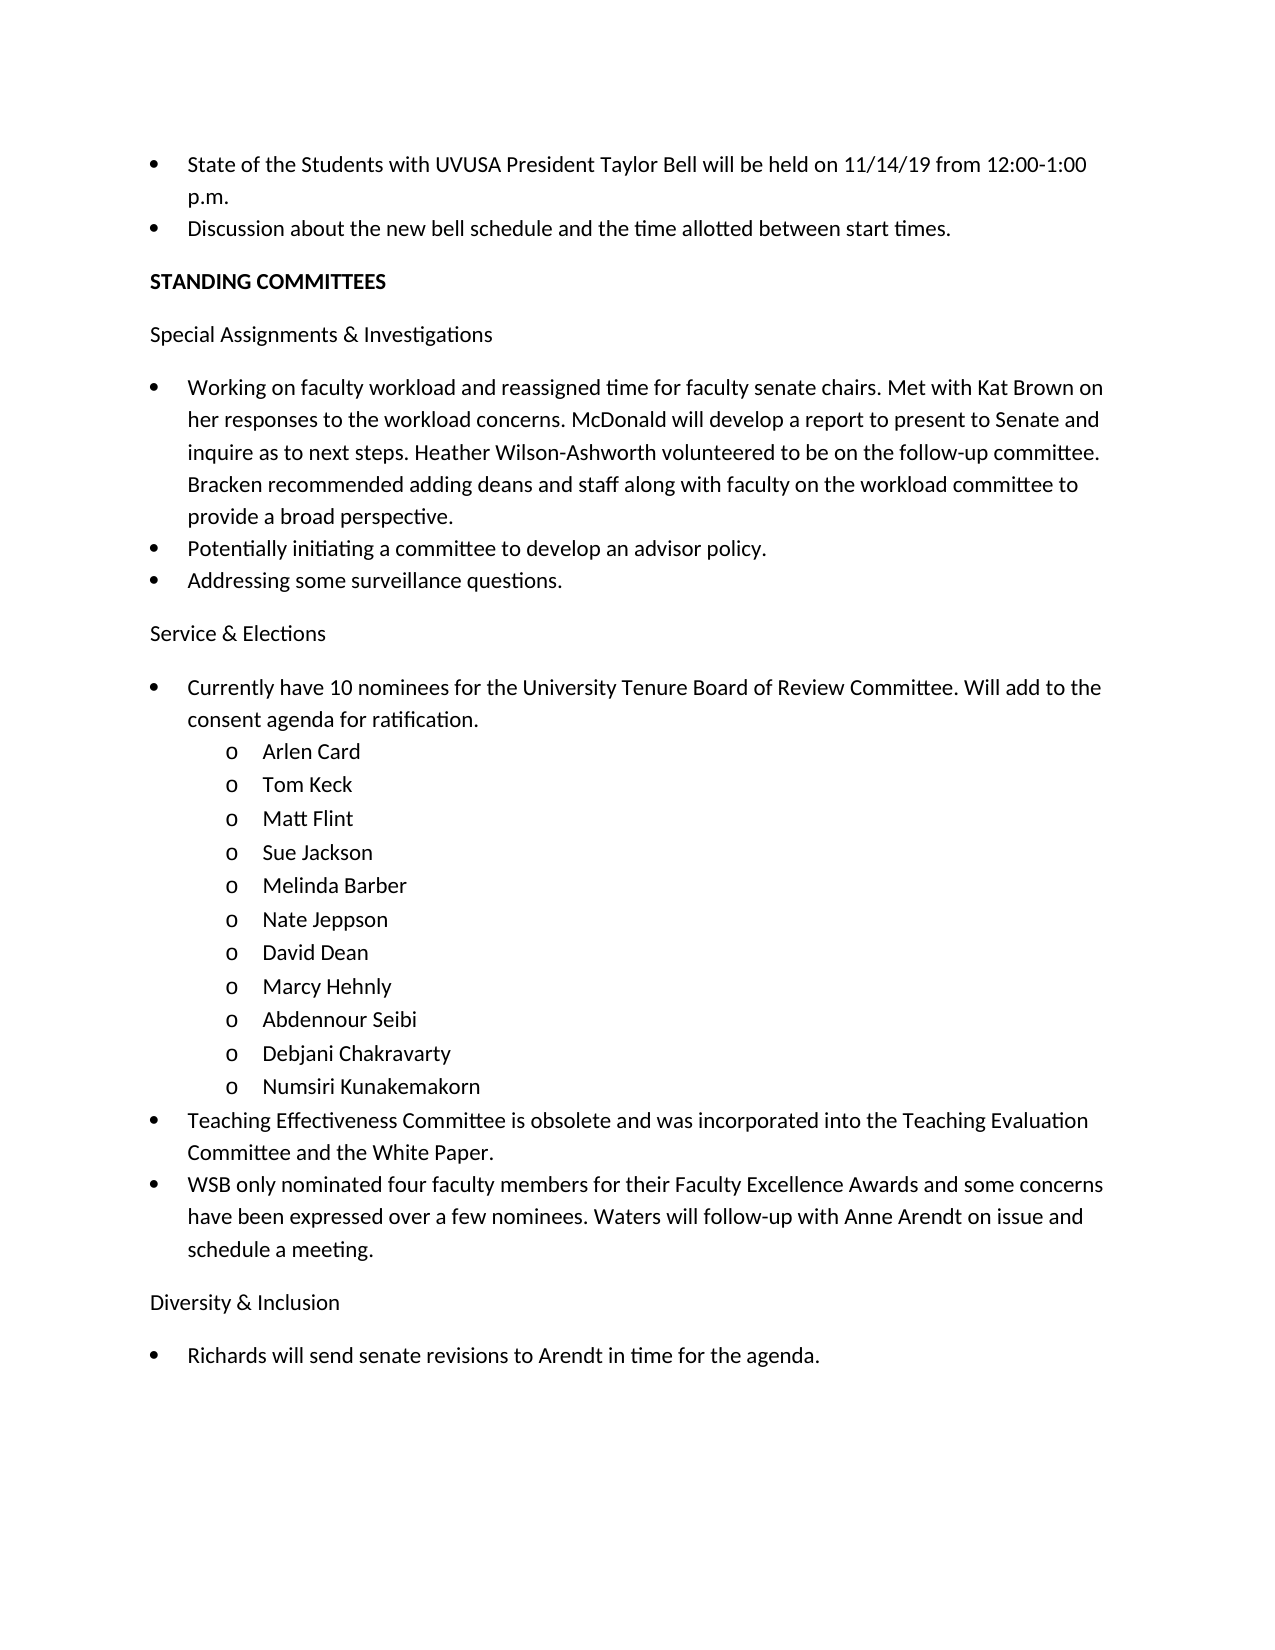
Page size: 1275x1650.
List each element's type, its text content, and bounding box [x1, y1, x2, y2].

list Currently have 10 nominees for the University Tenure Board of Review Committee. Will add to the consent agenda for ratification. [150, 673, 1125, 733]
list Potentially initiating a committee to develop an advisor policy. [150, 534, 1125, 562]
text Diversity & Inclusion [150, 1288, 1125, 1316]
list Matt Flint [225, 804, 1125, 833]
list Abdennour Seibi [225, 1005, 1125, 1034]
list Discussion about the new bell schedule and the time allotted between start times. [150, 214, 1125, 242]
text Special Assignments & Investigations [150, 320, 1125, 348]
text STANDING COMMITTEES [150, 267, 1125, 295]
list Numsiri Kunakemakorn [225, 1072, 1125, 1102]
list State of the Students with UVUSA President Taylor Bell will be held on 11/14/19 from 12:00-1:00 p.m. [150, 150, 1125, 210]
text Service & Elections [150, 619, 1125, 648]
list WSB only nominated four faculty members for their Faculty Excellence Awards and some concerns have been expressed over a few nominees. Waters will follow-up with Anne Arendt on issue and schedule a meeting. [150, 1170, 1125, 1263]
list Marcy Hehnly [225, 972, 1125, 1001]
list Teaching Effectiveness Committee is obsolete and was incorporated into the Teaching Evaluation Committee and the White Paper. [150, 1106, 1125, 1166]
list Nate Jeppson [225, 905, 1125, 934]
list Addressing some surveillance questions. [150, 567, 1125, 594]
list Tom Keck [225, 771, 1125, 800]
list David Dean [225, 938, 1125, 967]
list Arlen Card [225, 737, 1125, 766]
list Sue Jackson [225, 838, 1125, 867]
list Working on faculty workload and reassigned time for faculty senate chairs. Met with Kat Brown on her responses to the workload concerns. McDonald will develop a report to present to Senate and inquire as to next steps. Heather Wilson-Ashworth volunteered to be on the follow-up committee. Bracken recommended adding deans and staff along with faculty on the workload committee to provide a broad perspective. [150, 373, 1125, 530]
list Richards will send senate revisions to Arendt in time for the agenda. [150, 1341, 1125, 1369]
list Melinda Barber [225, 871, 1125, 900]
list Debjani Chakravarty [225, 1039, 1125, 1068]
